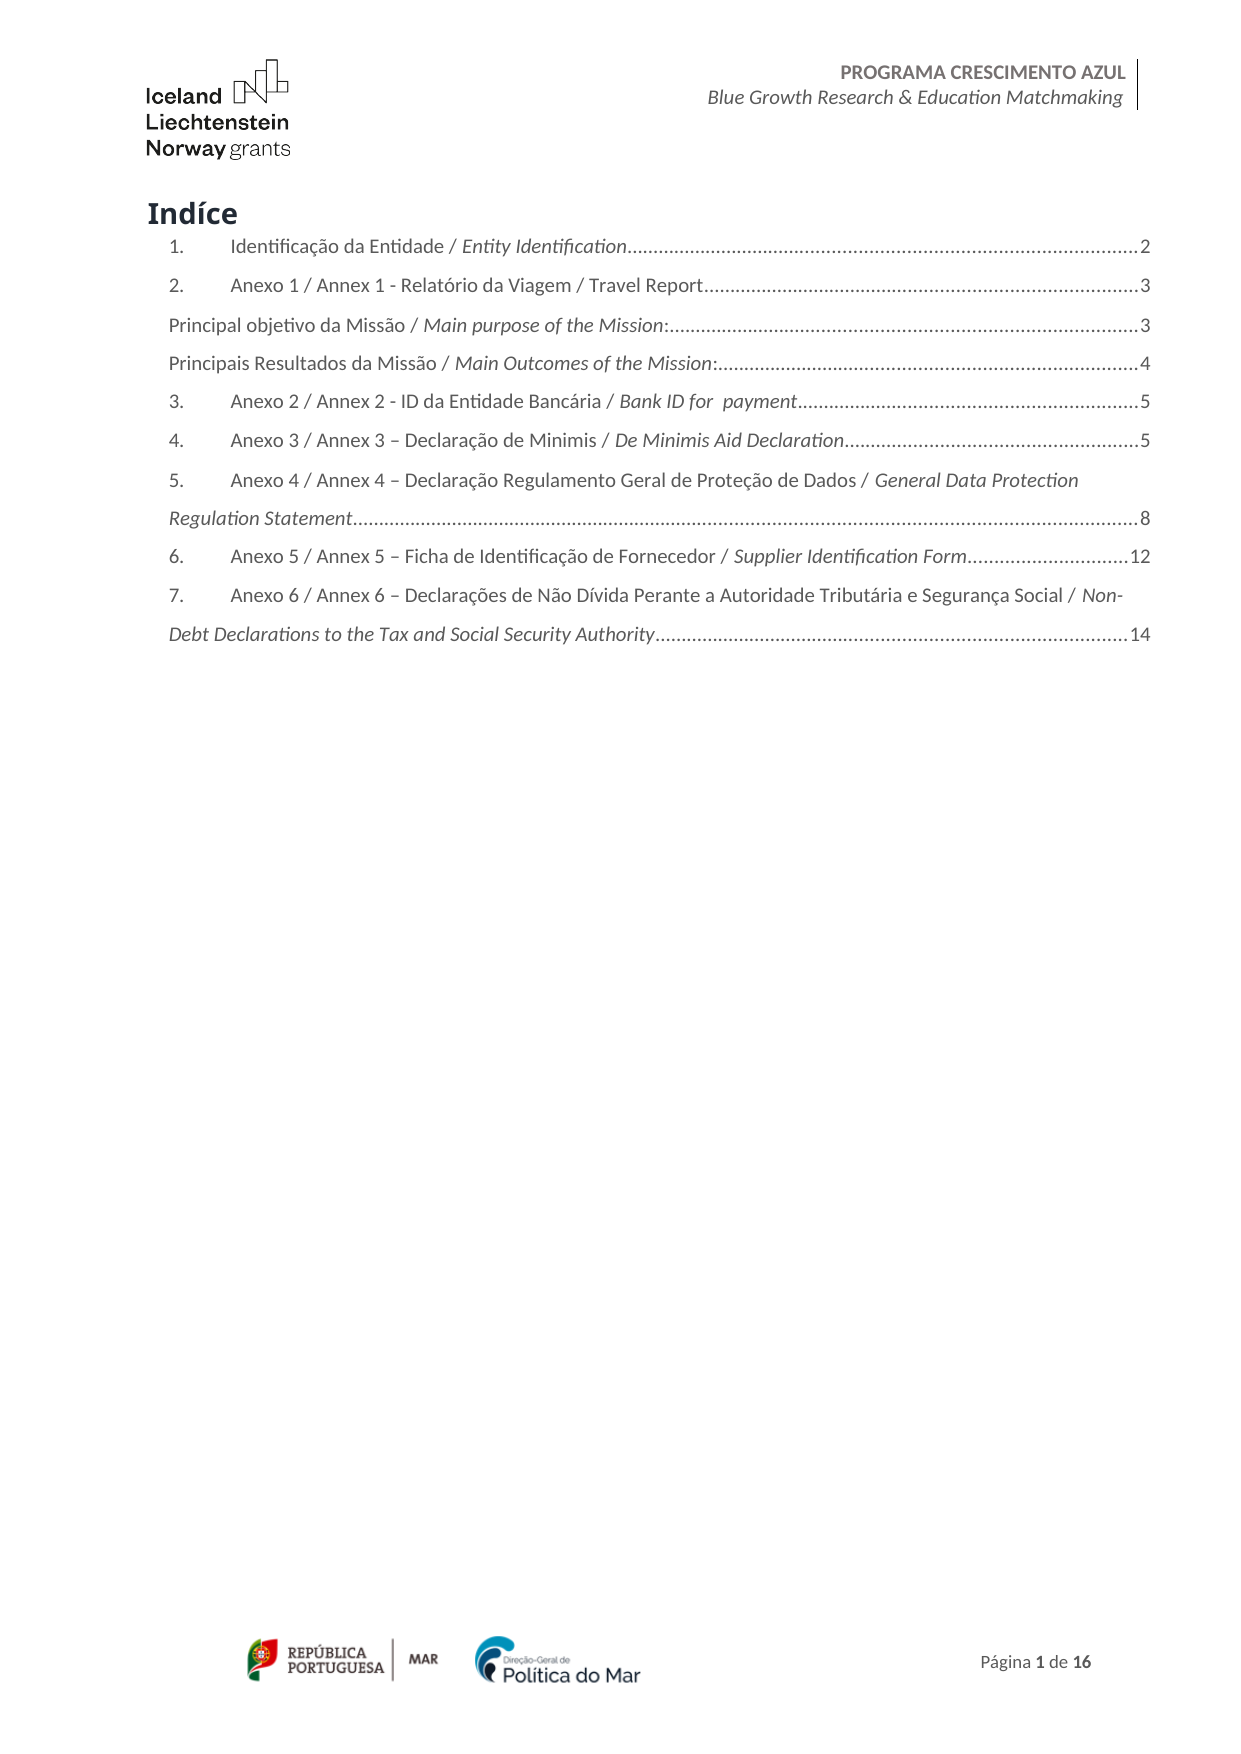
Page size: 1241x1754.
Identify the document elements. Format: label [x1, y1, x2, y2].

picture [241, 1631, 655, 1692]
picture [145, 59, 290, 161]
